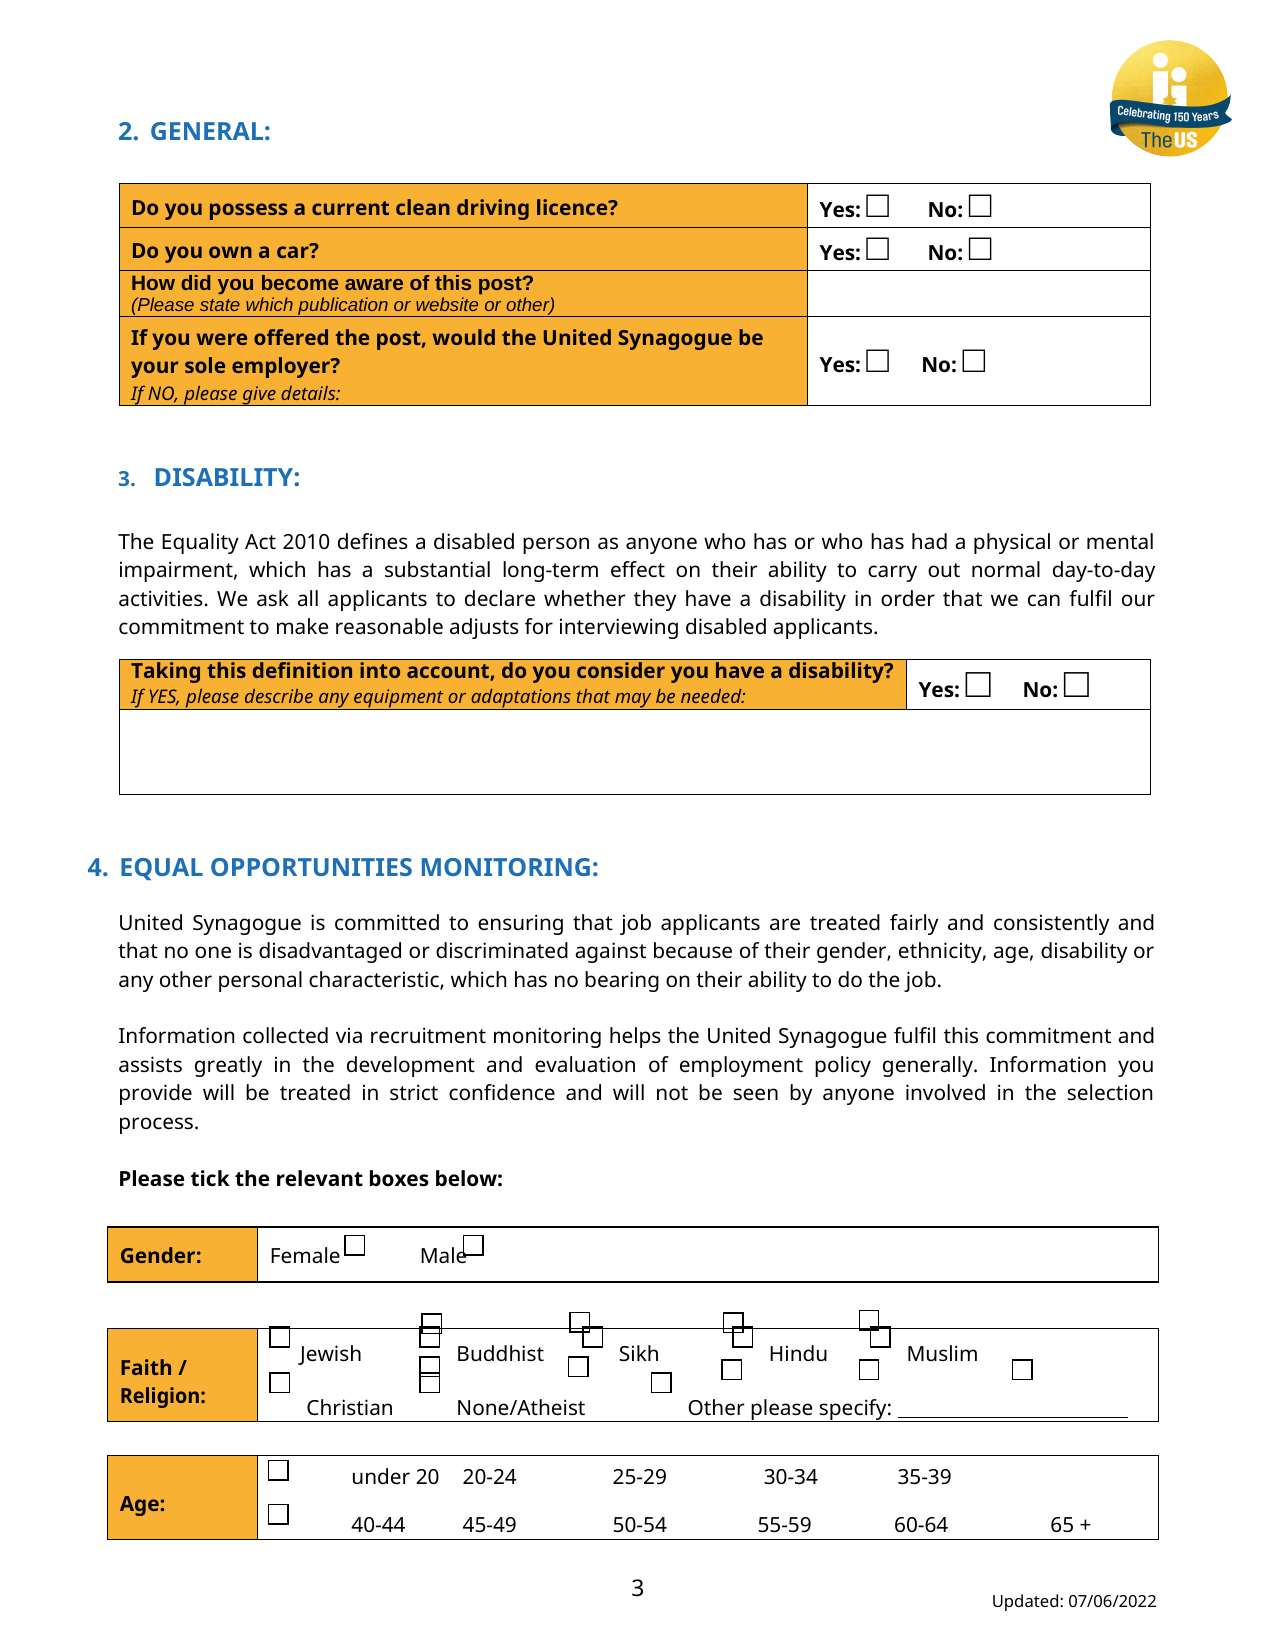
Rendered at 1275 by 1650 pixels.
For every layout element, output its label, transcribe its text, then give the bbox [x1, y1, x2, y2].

table_cell No: □ [904, 317, 1150, 405]
table_cell How did you become aware of this post? (Please state which publication or website or other) [120, 271, 807, 316]
table_header Yes: □ [808, 184, 904, 227]
table_header Do you possess a current clean driving licence? [120, 184, 807, 227]
table_header Female Male [258, 1228, 1158, 1281]
subtitle Please tick the relevant boxes below: [118, 1164, 1269, 1192]
table_header Jewish Buddhist Sikh Hindu Muslim Christian None/Atheist Other please specify: [258, 1329, 1158, 1421]
table_header Faith / Religion: [108, 1329, 257, 1421]
table_cell Yes: □ [808, 228, 904, 270]
table_cell [808, 271, 1150, 316]
table_header Taking this definition into account, do you consider you have a disability? If YES, please describe any equipment or adaptations that may be needed: [120, 660, 906, 709]
text United Synagogue is committed to ensuring that job applicants are treated fairly and consistently and that no one is disadvantaged or discriminated against because of their gender, ethnicity, age, disability or any other personal characteristic, which has no bearing on their ability to do the job. [118, 908, 1157, 993]
table_cell No: □ [904, 228, 1150, 270]
table_header Gender: [108, 1228, 257, 1281]
table_cell Yes: □ [808, 317, 904, 405]
subtitle DISABILITY: [118, 459, 1269, 493]
text The Equality Act 2010 defines a disabled person as anyone who has or who has had a physical or mental impairment, which has a substantial long-term effect on their ability to carry out normal day-to-day activities. We ask all applicants to declare whether they have a disability in order that we can fulfil our commitment to make reasonable adjusts for interviewing disabled applicants. [118, 527, 1157, 641]
table_cell Do you own a car? [120, 228, 807, 270]
picture [1039, 147, 1257, 184]
table_cell [120, 710, 1150, 794]
table_header Age: [108, 1456, 257, 1539]
table_header under 20 20-24 25-29 30-34 35-39 40-44 45-49 50-54 55-59 60-64 65 + [258, 1456, 1158, 1539]
picture [1039, 32, 1257, 113]
subtitle EQUAL OPPORTUNITIES MONITORING: [87, 850, 1269, 884]
table_header No: □ [904, 184, 1150, 227]
table_cell If you were offered the post, would the United Synagogue be your sole employer? If NO, please give details: [120, 317, 807, 405]
table_header Yes: □ No: □ [907, 660, 1150, 709]
subtitle GENERAL: [118, 113, 1269, 147]
text Information collected via recruitment monitoring helps the United Synagogue fulfil this commitment and assists greatly in the development and evaluation of employment policy generally. Information you provide will be treated in strict confidence and will not be seen by anyone involved in the selection process. [118, 1022, 1157, 1135]
